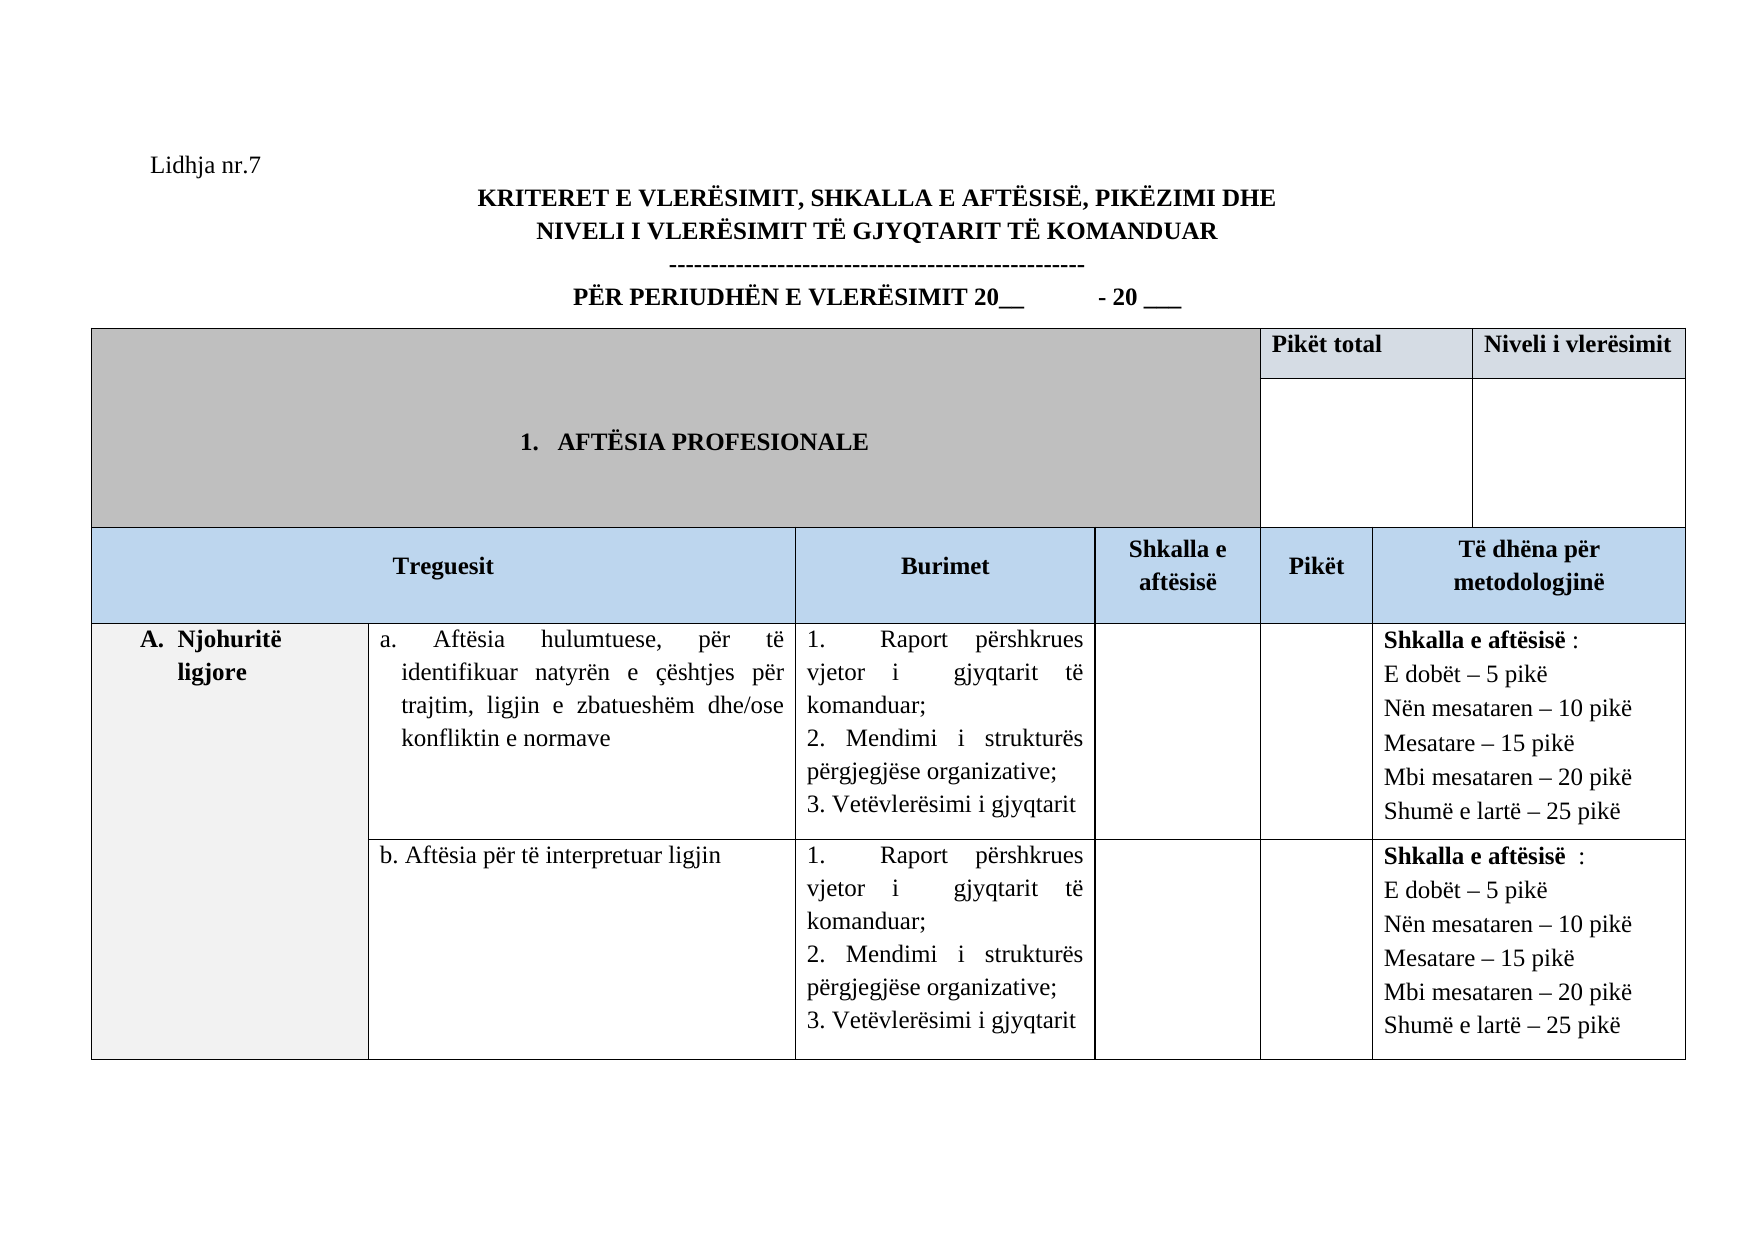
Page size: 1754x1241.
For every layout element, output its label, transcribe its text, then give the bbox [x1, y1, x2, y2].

text Lidhja nr.7 [150, 150, 1604, 179]
table_cell Treguesit [92, 528, 795, 623]
table_cell [1473, 379, 1685, 527]
text PËR PERIUDHËN E VLERËSIMIT 20__ - 20 ___ [150, 282, 1604, 311]
table_cell [1261, 840, 1372, 1059]
table_cell [1096, 840, 1260, 1059]
text KRITERET E VLERËSIMIT, SHKALLA E AFTËSISË, PIKËZIMI DHE [150, 183, 1604, 212]
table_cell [796, 840, 1094, 1059]
table_cell 1. Raport përshkrues vjetor i gjyqtarit të komanduar; 2. Mendimi i strukturës përgjegjëse organizative; 3. Vetëvlerësimi i gjyqtarit [796, 624, 1094, 839]
table_header Niveli i vlerësimit [1473, 329, 1685, 378]
table_cell Pikët [1261, 528, 1372, 623]
table_cell Shkalla e aftësisë : E dobët – 5 pikë Nën mesataren – 10 pikë Mesatare – 15 pikë Mbi mesataren – 20 pikë Shumë e lartë – 25 pikë [1373, 840, 1685, 1059]
table_cell Shkalla e aftësisë [1096, 528, 1260, 623]
table_cell Shkalla e aftësisë : E dobët – 5 pikë Nën mesataren – 10 pikë Mesatare – 15 pikë Mbi mesataren – 20 pikë Shumë e lartë – 25 pikë [1373, 624, 1685, 839]
table_cell [1096, 624, 1260, 839]
table_cell Burimet [796, 528, 1094, 623]
table_cell b. Aftësia për të interpretuar ligjin [369, 840, 795, 1059]
text NIVELI I VLERËSIMIT TË GJYQTARIT TË KOMANDUAR [150, 216, 1604, 245]
table_header AFTËSIA PROFESIONALE [92, 329, 1260, 527]
table_cell a. Aftësia hulumtuese, për të identifikuar natyrën e çështjes për trajtim, ligjin e zbatueshëm dhe/ose konfliktin e normave [369, 624, 795, 839]
table_cell [1261, 624, 1372, 839]
text -------------------------------------------------- [150, 249, 1604, 278]
table_header Pikët total [1261, 329, 1472, 378]
table_cell [1261, 379, 1472, 527]
table_cell Të dhëna për metodologjinë [1373, 528, 1685, 623]
table_cell Njohuritë ligjore [92, 624, 368, 1059]
